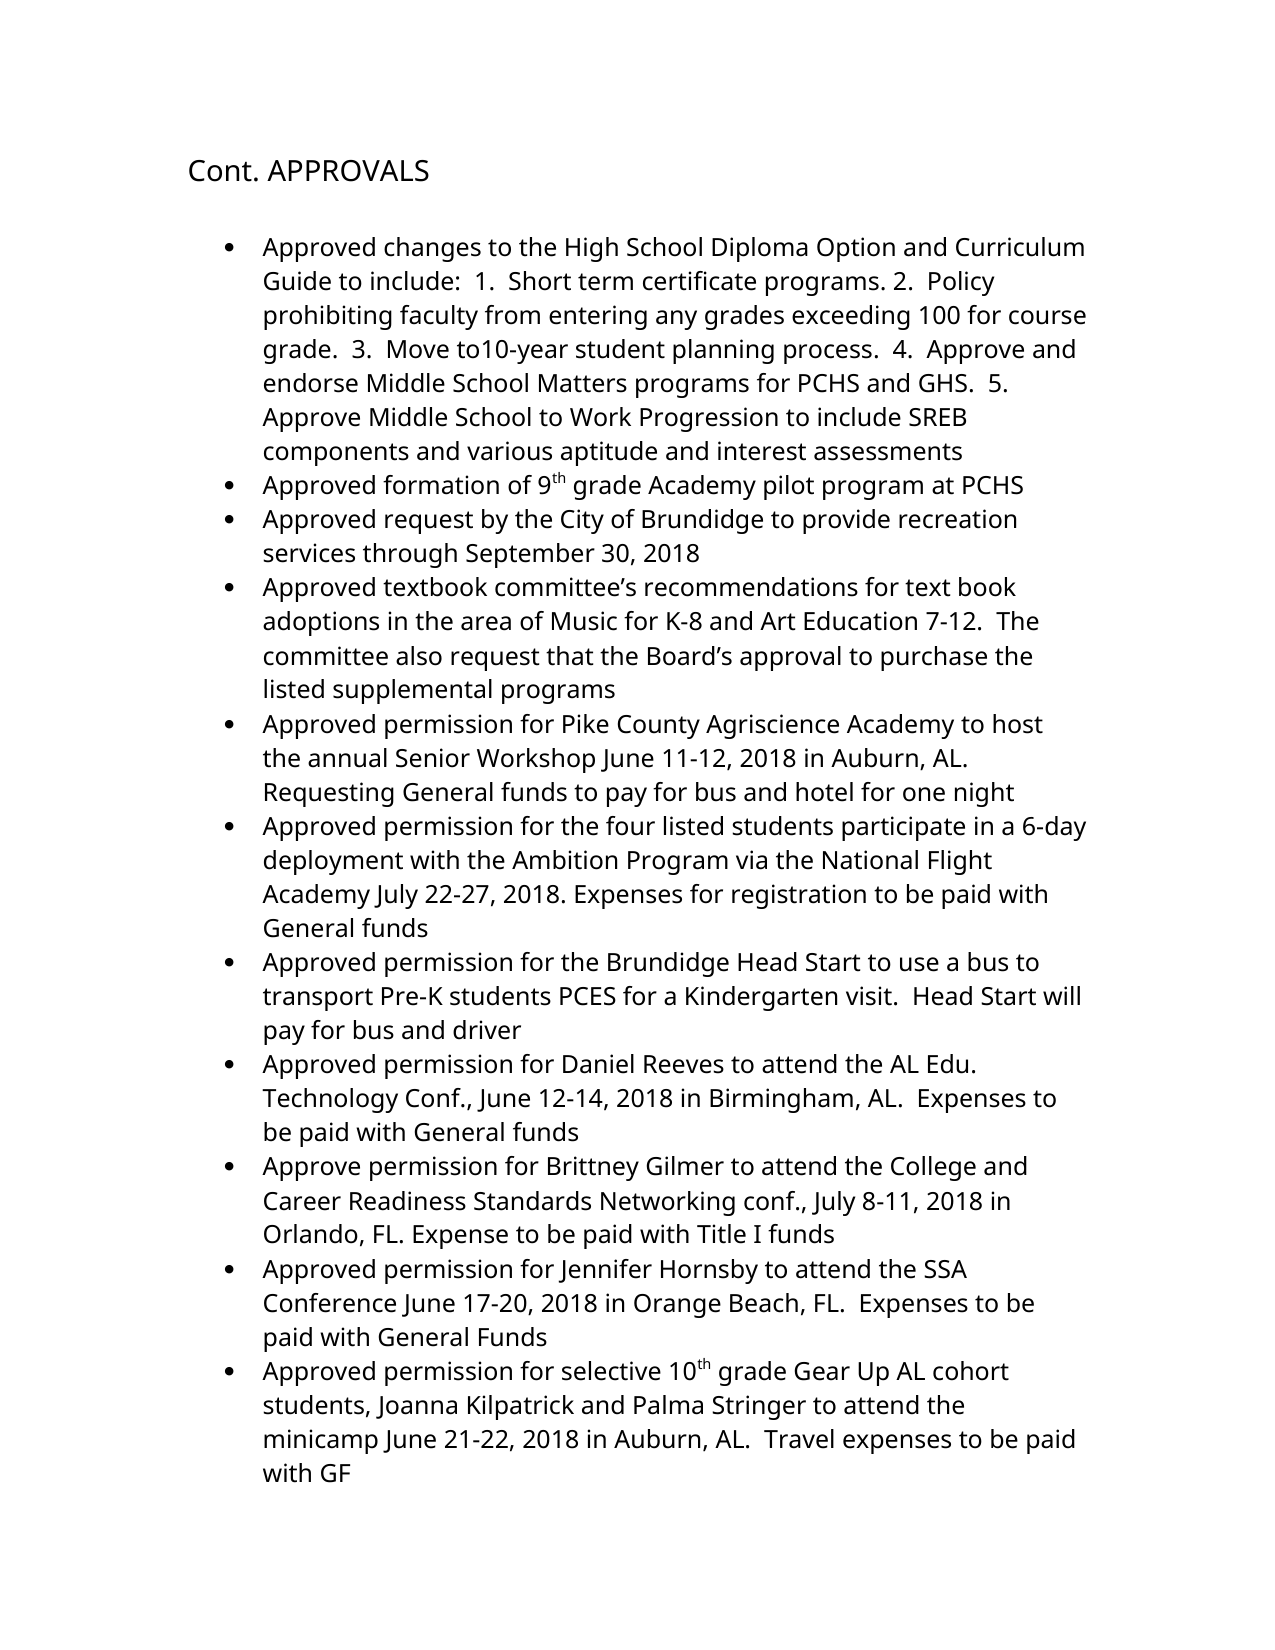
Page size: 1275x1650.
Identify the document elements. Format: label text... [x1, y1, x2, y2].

list Approved formation of 9th grade Academy pilot program at PCHS [225, 468, 1087, 502]
list Approved permission for Pike County Agriscience Academy to host the annual Senior Workshop June 11-12, 2018 in Auburn, AL. Requesting General funds to pay for bus and hotel for one night [225, 706, 1087, 808]
list Approved permission for Daniel Reeves to attend the AL Edu. Technology Conf., June 12-14, 2018 in Birmingham, AL. Expenses to be paid with General funds [225, 1047, 1087, 1149]
list Approve permission for Brittney Gilmer to attend the College and Career Readiness Standards Networking conf., July 8-11, 2018 in Orlando, FL. Expense to be paid with Title I funds [225, 1149, 1087, 1251]
list Approved request by the City of Brundidge to provide recreation services through September 30, 2018 [225, 502, 1087, 570]
list Approved changes to the High School Diploma Option and Curriculum Guide to include: 1. Short term certificate programs. 2. Policy prohibiting faculty from entering any grades exceeding 100 for course grade. 3. Move to10-year student planning process. 4. Approve and endorse Middle School Matters programs for PCHS and GHS. 5. Approve Middle School to Work Progression to include SREB components and various aptitude and interest assessments [225, 229, 1087, 468]
list Approved permission for selective 10th grade Gear Up AL cohort students, Joanna Kilpatrick and Palma Stringer to attend the minicamp June 21-22, 2018 in Auburn, AL. Travel expenses to be paid with GF [225, 1353, 1087, 1490]
list Approved textbook committee’s recommendations for text book adoptions in the area of Music for K-8 and Art Education 7-12. The committee also request that the Board’s approval to purchase the listed supplemental programs [225, 570, 1087, 706]
text Cont. APPROVALS [187, 150, 1087, 190]
list Approved permission for the Brundidge Head Start to use a bus to transport Pre-K students PCES for a Kindergarten visit. Head Start will pay for bus and driver [225, 945, 1087, 1047]
list Approved permission for Jennifer Hornsby to attend the SSA Conference June 17-20, 2018 in Orange Beach, FL. Expenses to be paid with General Funds [225, 1251, 1087, 1353]
list Approved permission for the four listed students participate in a 6-day deployment with the Ambition Program via the National Flight Academy July 22-27, 2018. Expenses for registration to be paid with General funds [225, 808, 1087, 945]
